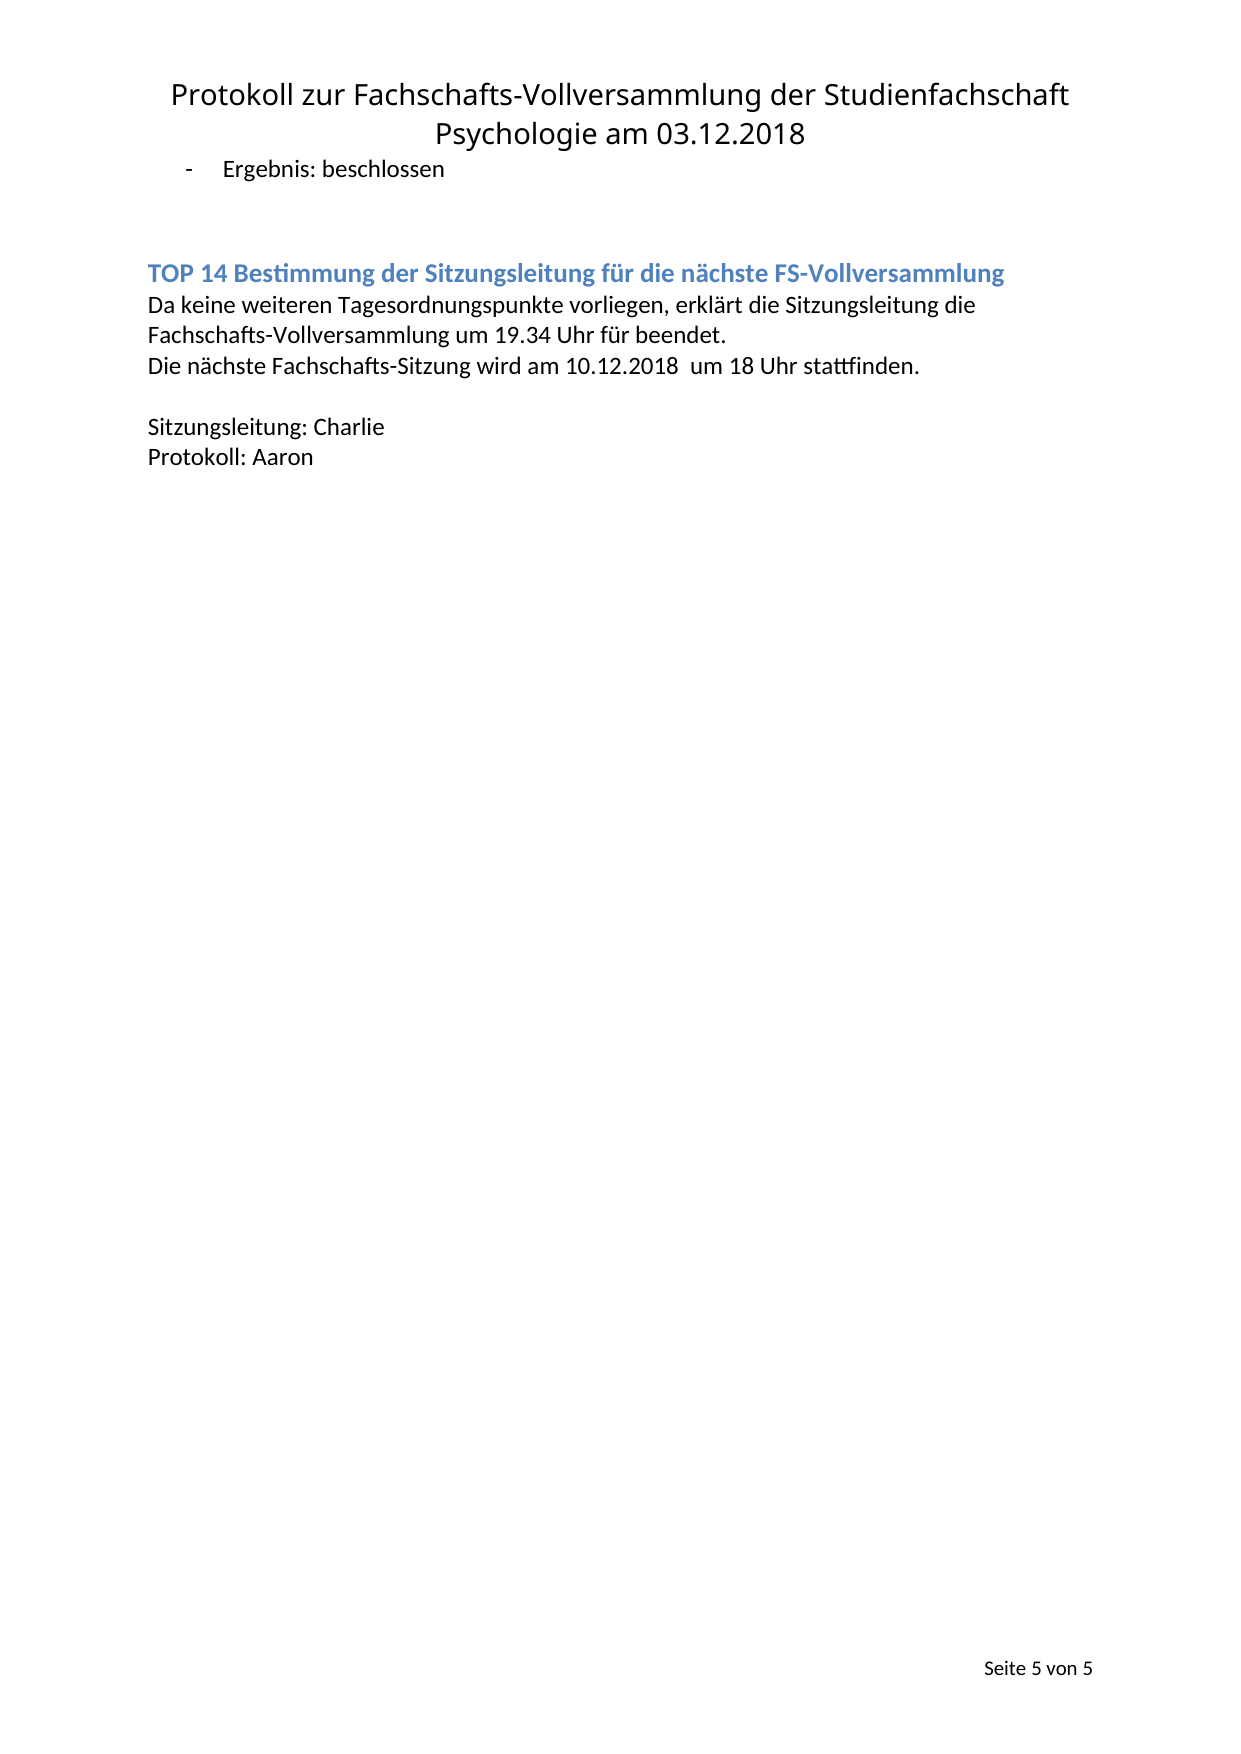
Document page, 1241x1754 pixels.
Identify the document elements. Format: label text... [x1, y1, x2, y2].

text Da keine weiteren Tagesordnungspunkte vorliegen, erklärt die Sitzungsleitung die Fachschafts-Vollversammlung um 19.34 Uhr für beendet. [148, 289, 1093, 350]
text Sitzungsleitung: Charlie [148, 411, 1093, 441]
text Die nächste Fachschafts-Sitzung wird am 10.12.2018 um 18 Uhr stattfinden. [148, 350, 1093, 380]
list Ergebnis: beschlossen [185, 153, 1093, 184]
subtitle TOP 14 Bestimmung der Sitzungsleitung für die nächste FS-Vollversammlung [148, 256, 1093, 289]
text Protokoll: Aaron [148, 441, 1093, 472]
